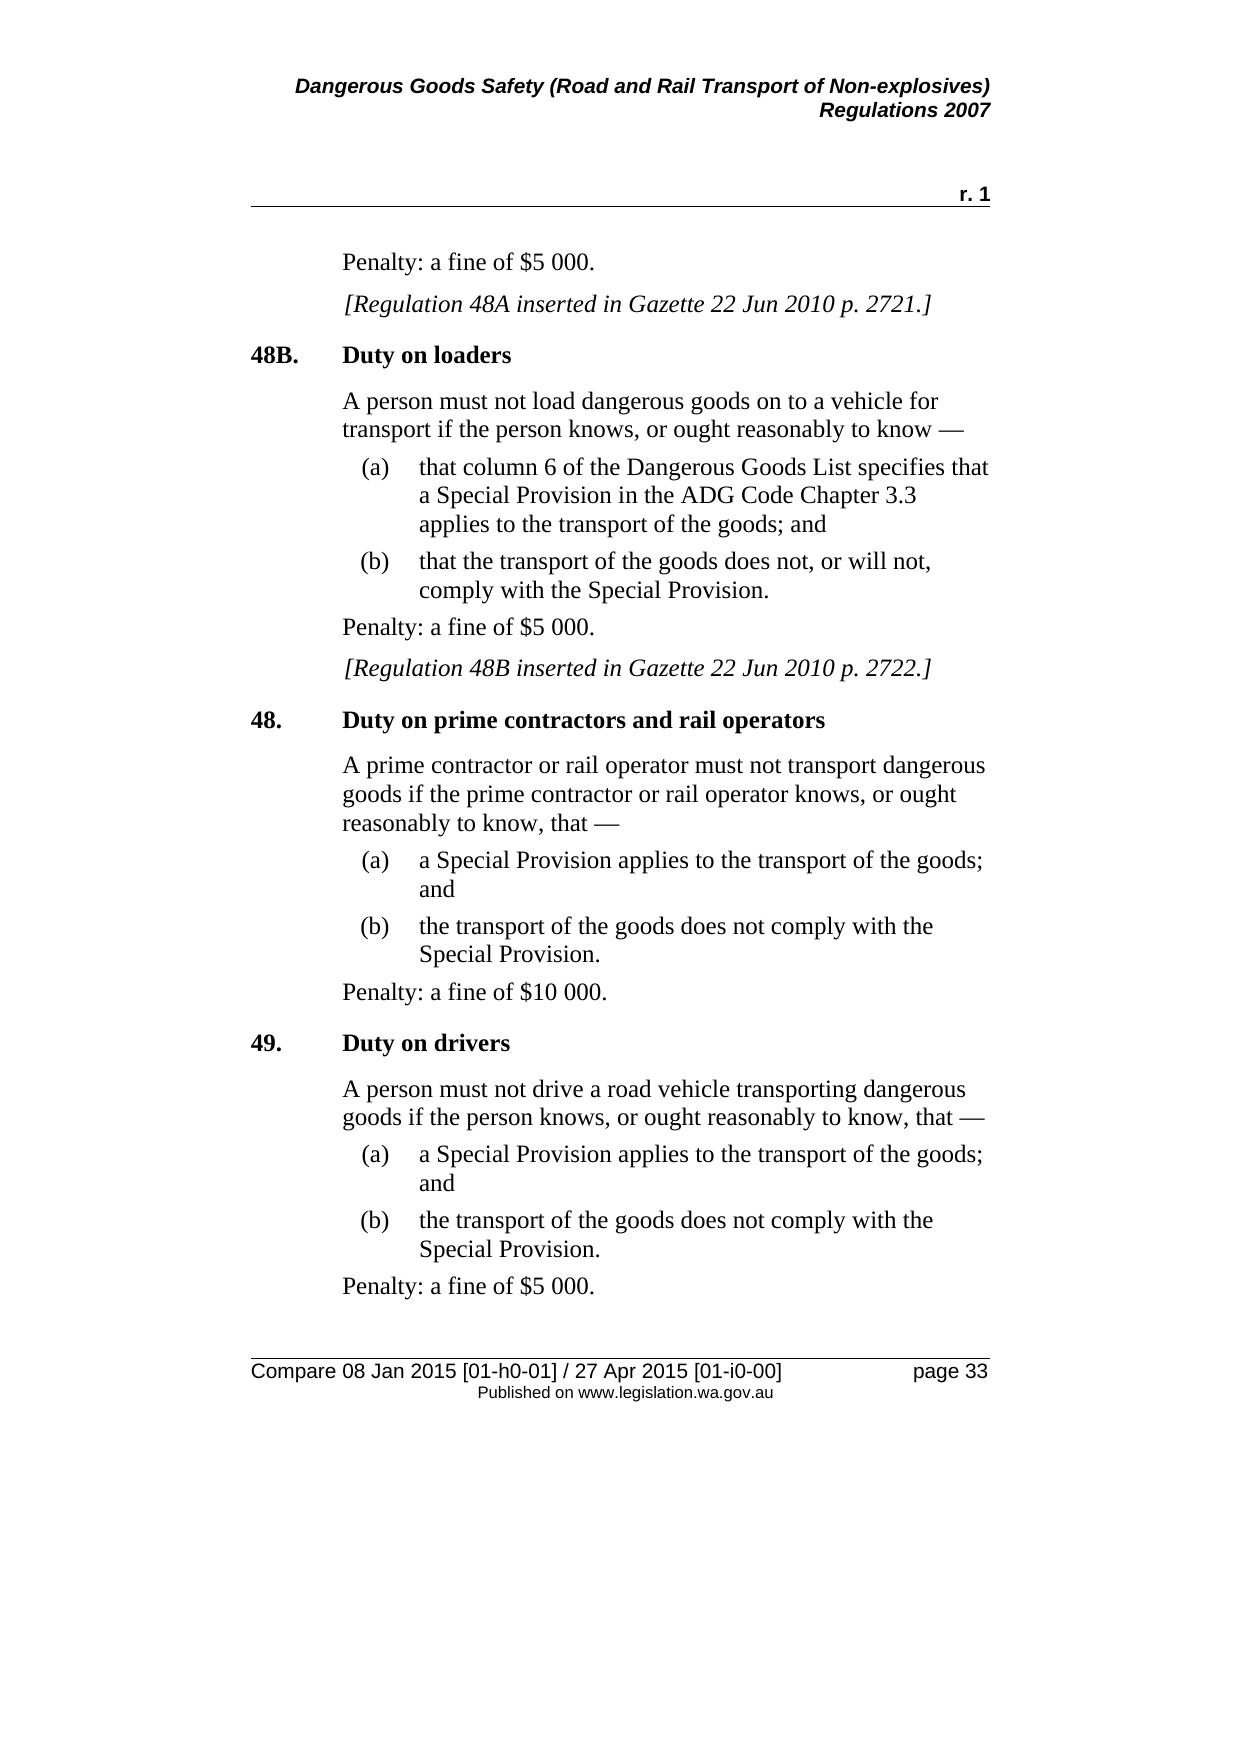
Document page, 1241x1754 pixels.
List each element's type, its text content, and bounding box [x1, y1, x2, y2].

text (a) a Special Provision applies to the transport of the goods; and [251, 1139, 990, 1197]
text (b) the transport of the goods does not comply with the Special Provision. [251, 1205, 990, 1263]
text Penalty: a fine of $5 000. [251, 247, 990, 276]
text Penalty: a fine of $5 000. [251, 1271, 990, 1300]
text (b) that the transport of the goods does not, or will not, comply with the Special Provision. [251, 546, 990, 604]
text (a) a Special Provision applies to the transport of the goods; and [251, 845, 990, 902]
text A prime contractor or rail operator must not transport dangerous goods if the prime contractor or rail operator knows, or ought reasonably to know, that — [251, 750, 990, 837]
text (b) the transport of the goods does not comply with the Special Provision. [251, 911, 990, 968]
subtitle 48B. Duty on loaders [251, 340, 990, 369]
subtitle 49. Duty on drivers [251, 1028, 990, 1057]
text A person must not drive a road vehicle transporting dangerous goods if the person knows, or ought reasonably to know, that — [251, 1074, 990, 1131]
text [Regulation 48A inserted in Gazette 22 Jun 2010 p. 2721.] [251, 289, 990, 317]
text A person must not load dangerous goods on to a vehicle for transport if the person knows, or ought reasonably to know — [251, 386, 990, 443]
text Penalty: a fine of $5 000. [251, 612, 990, 641]
text [Regulation 48B inserted in Gazette 22 Jun 2010 p. 2722.] [251, 653, 990, 682]
text Penalty: a fine of $10 000. [251, 977, 990, 1005]
subtitle 48. Duty on prime contractors and rail operators [251, 705, 990, 734]
